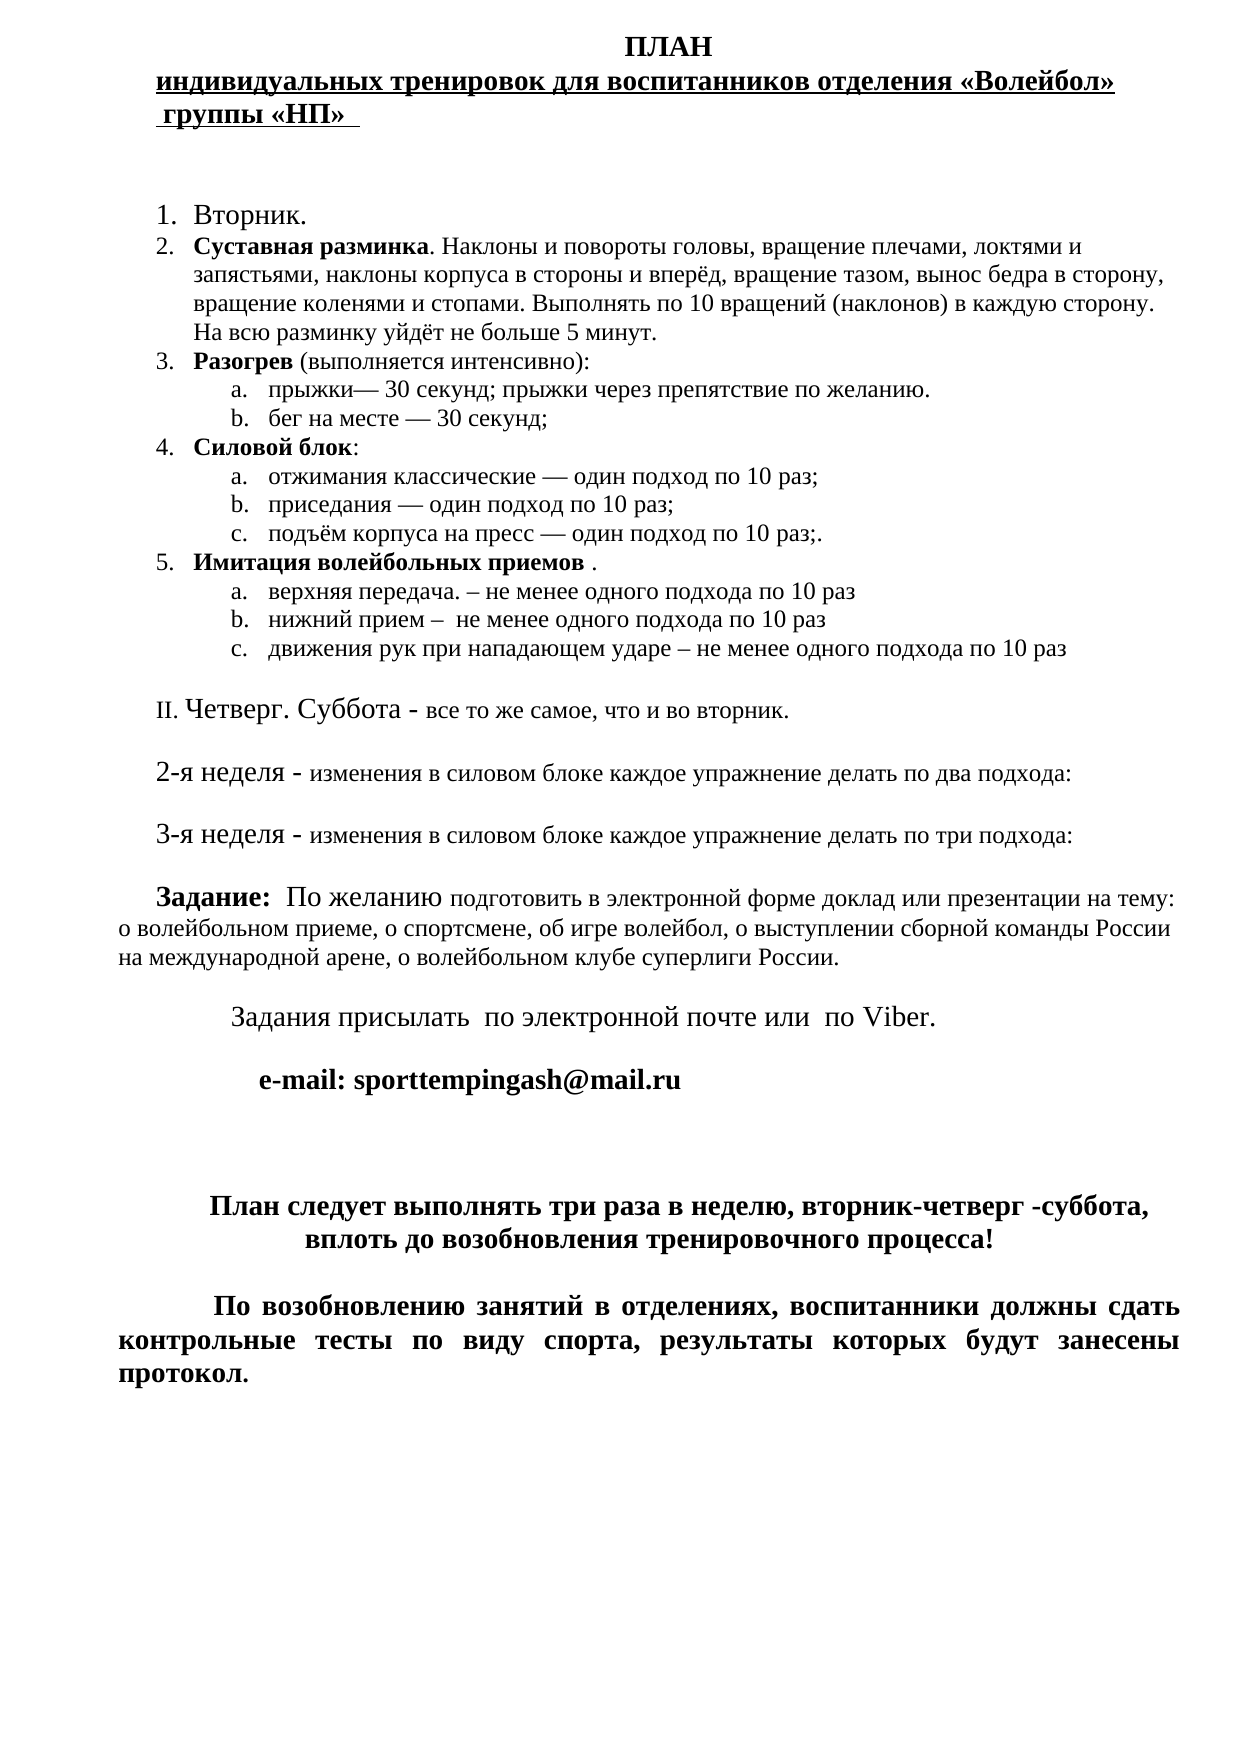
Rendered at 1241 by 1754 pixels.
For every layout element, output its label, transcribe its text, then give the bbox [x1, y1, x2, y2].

list Имитация волейбольных приемов . [156, 547, 1181, 576]
list верхняя передача. – не менее одного подхода по 10 раз [231, 576, 1181, 604]
text ПЛАН [118, 29, 1181, 63]
text индивидуальных тренировок для воспитанников отделения «Волейбол» [118, 63, 1181, 97]
text группы «НП» [118, 97, 1181, 130]
list Силовой блок: [156, 432, 1181, 461]
list приседания — один подход по 10 раз; [231, 489, 1181, 518]
list Разогрев (выполняется интенсивно): [156, 346, 1181, 374]
list Суставная разминка. Наклоны и повороты головы, вращение плечами, локтями и запястьями, наклоны корпуса в стороны и вперёд, вращение тазом, вынос бедра в сторону, вращение коленями и стопами. Выполнять по 10 вращений (наклонов) в каждую сторону. На всю разминку уйдёт не больше 5 минут. [156, 231, 1181, 346]
list движения рук при нападающем ударе – не менее одного подхода по 10 раз [231, 633, 1181, 662]
text Задание: По желанию подготовить в электронной форме доклад или презентации на тему: о волейбольном приеме, о спортсмене, об игре волейбол, о выступлении сборной команды России на международной арене, о волейбольном клубе суперлиги России. [118, 879, 1181, 970]
list подъём корпуса на пресс — один подход по 10 раз;. [231, 518, 1181, 547]
list отжимания классические — один подход по 10 раз; [231, 461, 1181, 489]
list прыжки— 30 секунд; прыжки через препятствие по желанию. [231, 374, 1181, 403]
text По возобновлению занятий в отделениях, воспитанники должны сдать контрольные тесты по виду спорта, результаты которых будут занесены протокол. [118, 1288, 1181, 1389]
list Вторник. [156, 197, 1181, 231]
list Задания присылать по электронной почте или по Viber. [193, 999, 1181, 1033]
list нижний прием – не менее одного подхода по 10 раз [231, 604, 1181, 633]
text II. Четверг. Суббота - все то же самое, что и во вторник. [118, 691, 1181, 725]
text 3-я неделя - изменения в силовом блоке каждое упражнение делать по три подхода: [118, 817, 1181, 850]
text План следует выполнять три раза в неделю, вторник-четверг -суббота, вплоть до возобновления тренировочного процесса! [118, 1188, 1181, 1255]
text e-mail: sporttempingash@mail.ru [156, 1062, 1181, 1096]
text 2-я неделя - изменения в силовом блоке каждое упражнение делать по два подхода: [118, 754, 1181, 787]
list бег на месте — 30 секунд; [231, 403, 1181, 432]
